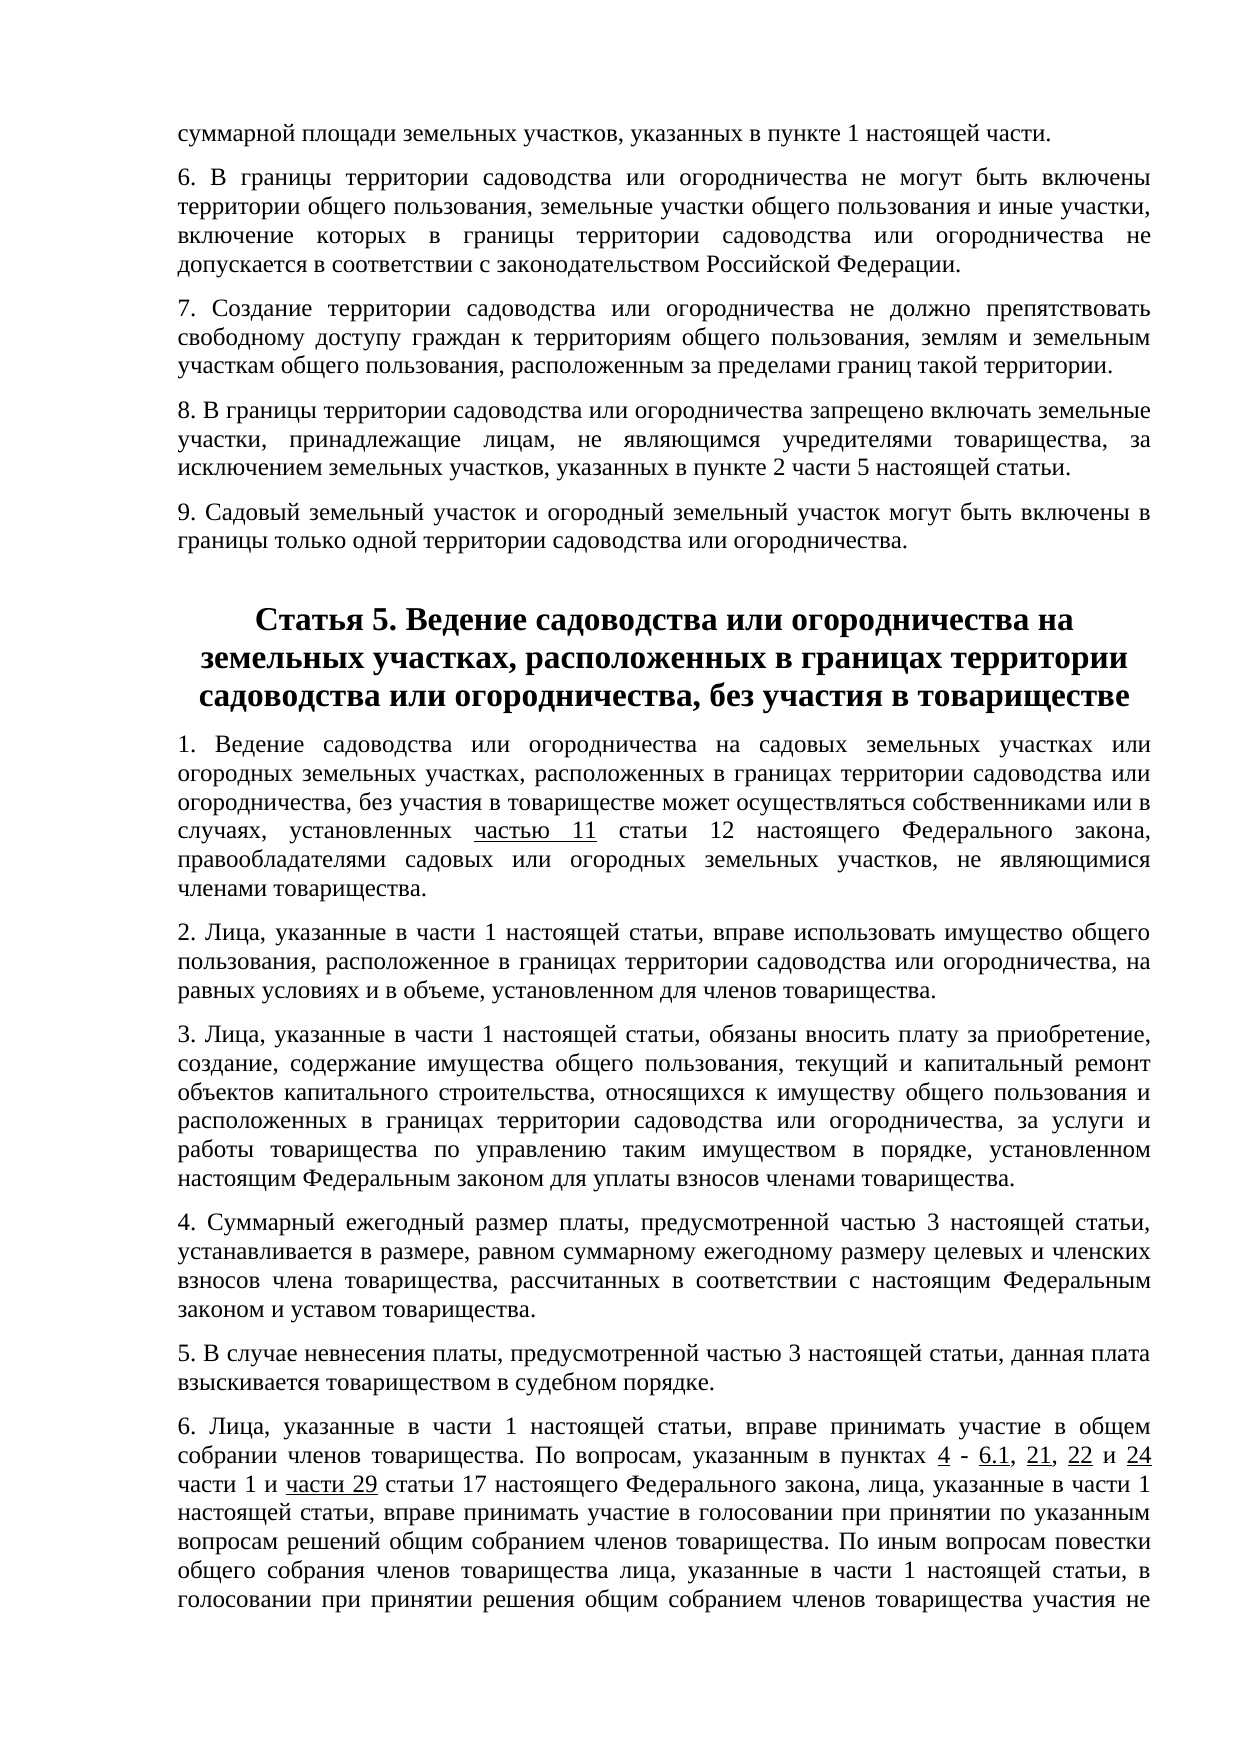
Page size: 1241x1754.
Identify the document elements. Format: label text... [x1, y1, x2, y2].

text Статья 5. Ведение садоводства или огородничества на земельных участках, расположенных в границах территории садоводства или огородничества, без участия в товариществе [177, 599, 1152, 714]
text 4. Суммарный ежегодный размер платы, предусмотренной частью 3 настоящей статьи, устанавливается в размере, равном суммарному ежегодному размеру целевых и членских взносов члена товарищества, рассчитанных в соответствии с настоящим Федеральным законом и уставом товарищества. [177, 1207, 1152, 1322]
text 8. В границы территории садоводства или огородничества запрещено включать земельные участки, принадлежащие лицам, не являющимся учредителями товарищества, за исключением земельных участков, указанных в пункте 2 части 5 настоящей статьи. [177, 395, 1152, 481]
text 9. Садовый земельный участок и огородный земельный участок могут быть включены в границы только одной территории садоводства или огородничества. [177, 497, 1152, 554]
text 3. Лица, указанные в части 1 настоящей статьи, обязаны вносить плату за приобретение, создание, содержание имущества общего пользования, текущий и капитальный ремонт объектов капитального строительства, относящихся к имуществу общего пользования и расположенных в границах территории садоводства или огородничества, за услуги и работы товарищества по управлению таким имуществом в порядке, установленном настоящим Федеральным законом для уплаты взносов членами товарищества. [177, 1019, 1152, 1192]
text 5. В случае невнесения платы, предусмотренной частью 3 настоящей статьи, данная плата взыскивается товариществом в судебном порядке. [177, 1338, 1152, 1396]
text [177, 1411, 1152, 1612]
text 1. Ведение садоводства или огородничества на садовых земельных участках или огородных земельных участках, расположенных в границах территории садоводства или огородничества, без участия в товариществе может осуществляться собственниками или в случаях, установленных частью 11 статьи 12 настоящего Федерального закона, правообладателями садовых или огородных земельных участков, не являющимися членами товарищества. [177, 729, 1152, 902]
text 2. Лица, указанные в части 1 настоящей статьи, вправе использовать имущество общего пользования, расположенное в границах территории садоводства или огородничества, на равных условиях и в объеме, установленном для членов товарищества. [177, 917, 1152, 1004]
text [177, 118, 1152, 147]
text 6. В границы территории садоводства или огородничества не могут быть включены территории общего пользования, земельные участки общего пользования и иные участки, включение которых в границы территории садоводства или огородничества не допускается в соответствии с законодательством Российской Федерации. [177, 162, 1152, 277]
text 7. Создание территории садоводства или огородничества не должно препятствовать свободному доступу граждан к территориям общего пользования, землям и земельным участкам общего пользования, расположенным за пределами границ такой территории. [177, 293, 1152, 379]
